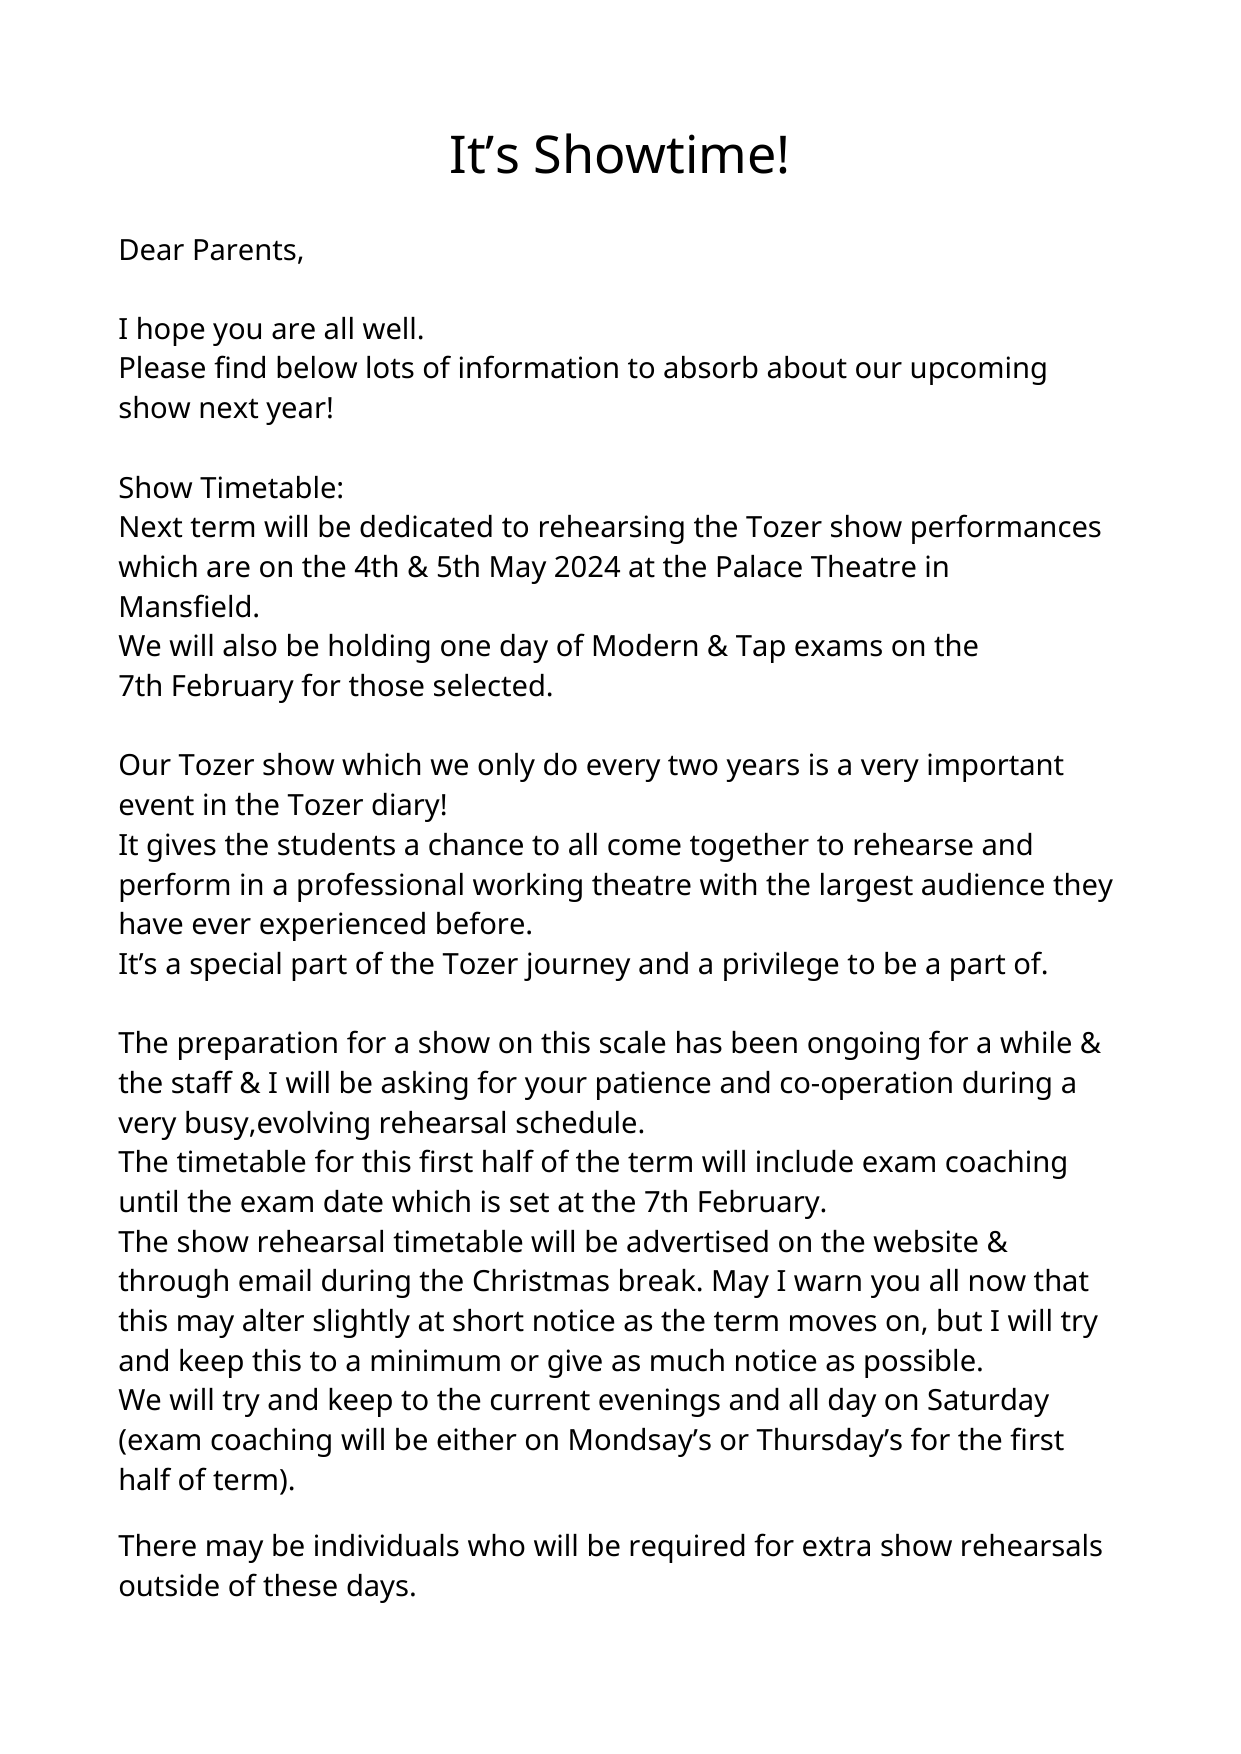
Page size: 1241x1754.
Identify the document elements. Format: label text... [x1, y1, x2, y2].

text (exam coaching will be either on Mondsay’s or Thursday’s for the first half of term). [118, 1419, 1122, 1499]
text 7th February for those selected. [118, 665, 1122, 705]
text We will also be holding one day of Modern & Tap exams on the [118, 626, 1122, 665]
text It’s a special part of the Tozer journey and a privilege to be a part of. [118, 943, 1122, 983]
text Dear Parents, [118, 229, 1122, 268]
text There may be individuals who will be required for extra show rehearsals outside of these days. [118, 1525, 1122, 1604]
text Mansfield. [118, 586, 1122, 626]
text perform in a professional working theatre with the largest audience they have ever experienced before. [118, 864, 1122, 943]
text We will try and keep to the current evenings and all day on Saturday [118, 1380, 1122, 1419]
text Our Tozer show which we only do every two years is a very important event in the Tozer diary! [118, 745, 1122, 824]
text I hope you are all well. [118, 308, 1122, 348]
text The timetable for this first half of the term will include exam coaching until the exam date which is set at the 7th February. [118, 1142, 1122, 1221]
text The show rehearsal timetable will be advertised on the website & through email during the Christmas break. May I warn you all now that this may alter slightly at short notice as the term moves on, but I will try and keep this to a minimum or give as much notice as possible. [118, 1221, 1122, 1380]
text It gives the students a chance to all come together to rehearse and [118, 824, 1122, 864]
text It’s Showtime! [118, 118, 1122, 189]
text The preparation for a show on this scale has been ongoing for a while & the staff & I will be asking for your patience and co-operation during a very busy,evolving rehearsal schedule. [118, 1022, 1122, 1142]
text Next term will be dedicated to rehearsing the Tozer show performances which are on the 4th & 5th May 2024 at the Palace Theatre in [118, 507, 1122, 586]
text Please find below lots of information to absorb about our upcoming show next year! [118, 348, 1122, 427]
text Show Timetable: [118, 467, 1122, 507]
